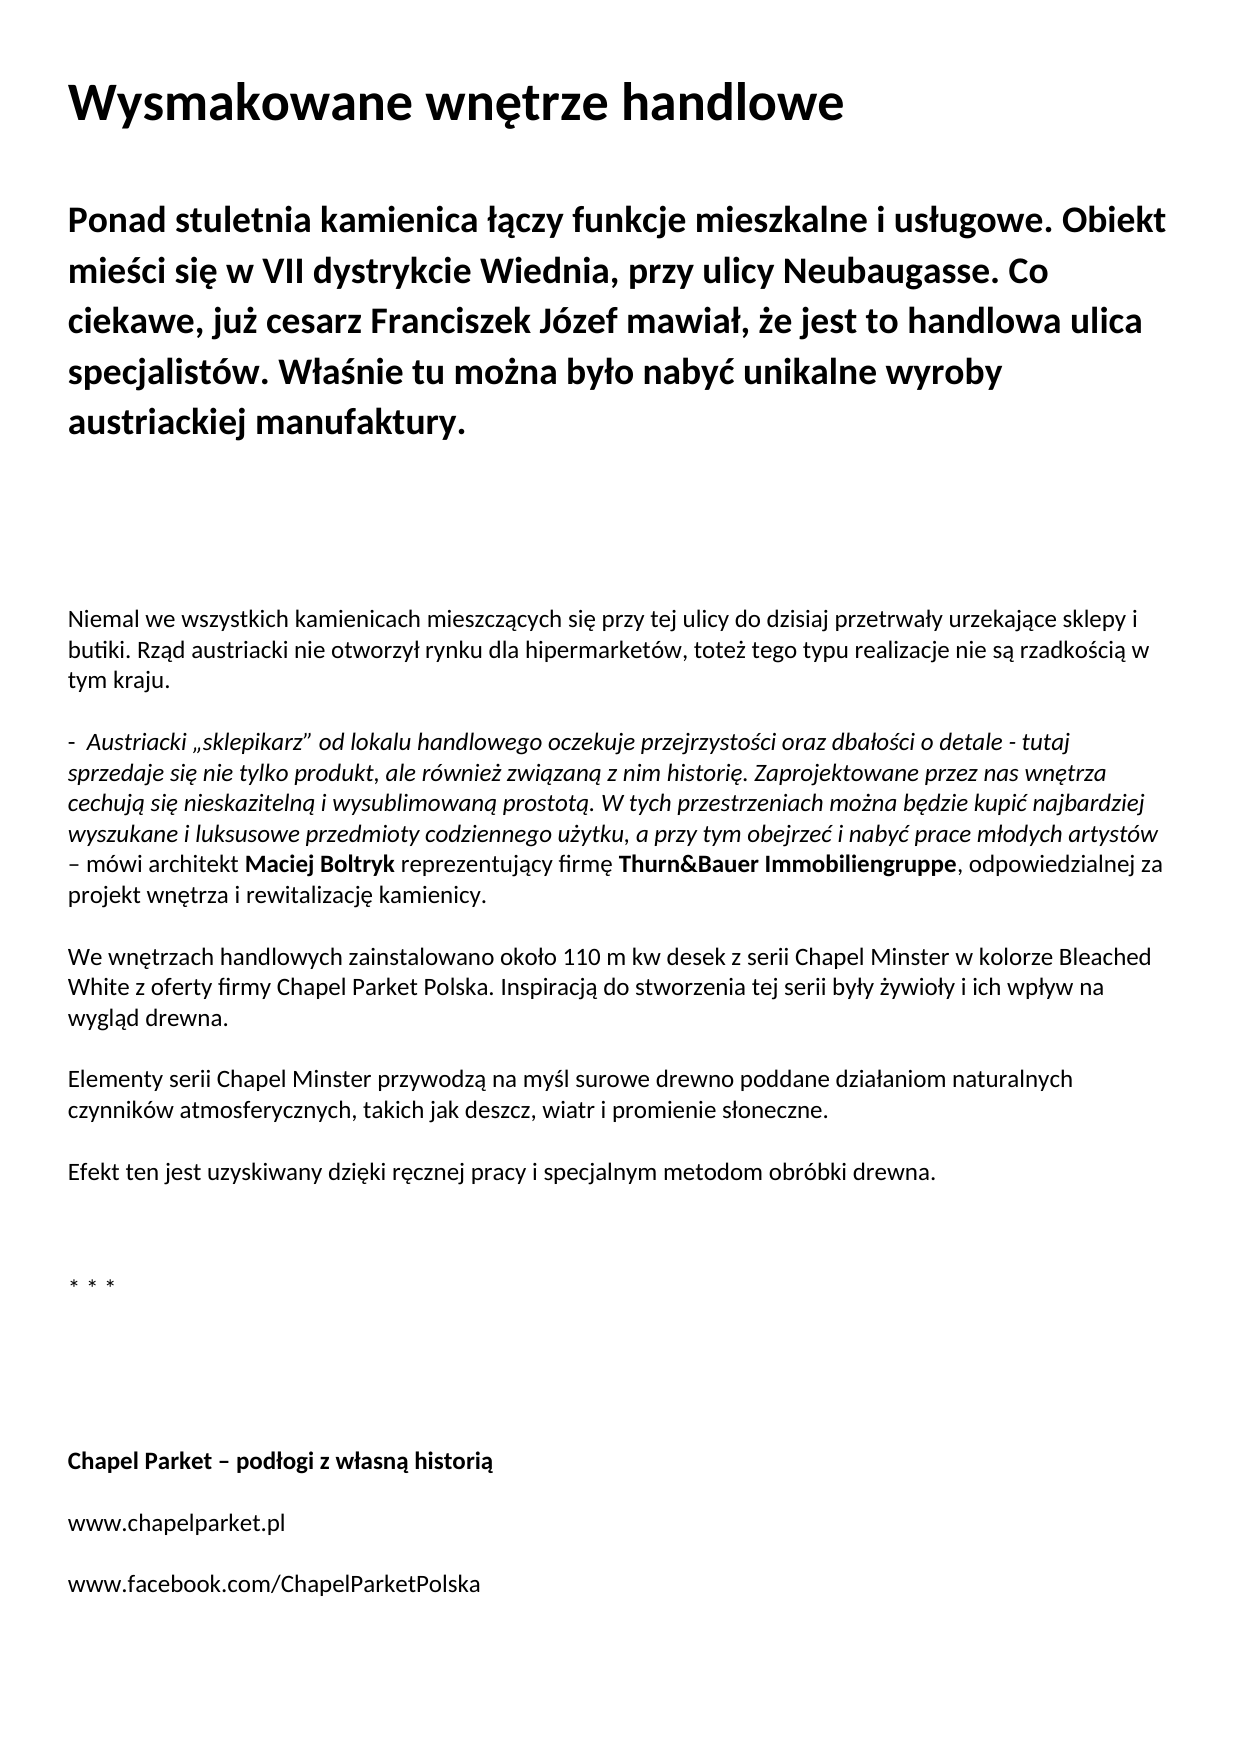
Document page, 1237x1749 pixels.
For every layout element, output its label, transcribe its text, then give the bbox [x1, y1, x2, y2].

text Wysmakowane wnętrze handlowe [68, 68, 1169, 134]
text Chapel Parket – podłogi z własną historią [68, 1445, 1169, 1476]
text - Austriacki „sklepikarz” od lokalu handlowego oczekuje przejrzystości oraz dbałości o detale - tutaj sprzedaje się nie tylko produkt, ale również związaną z nim historię. Zaprojektowane przez nas wnętrza cechują się nieskazitelną i wysublimowaną prostotą. W tych przestrzeniach można będzie kupić najbardziej wyszukane i luksusowe przedmioty codziennego użytku, a przy tym obejrzeć i nabyć prace młodych artystów – mówi architekt Maciej Boltryk reprezentujący firmę Thurn&Bauer Immobiliengruppe, odpowiedzialnej za projekt wnętrza i rewitalizację kamienicy. [68, 726, 1169, 909]
text Elementy serii Chapel Minster przywodzą na myśl surowe drewno poddane działaniom naturalnych czynników atmosferycznych, takich jak deszcz, wiatr i promienie słoneczne. [68, 1064, 1169, 1125]
text We wnętrzach handlowych zainstalowano około 110 m kw desek z serii Chapel Minster w kolorze Bleached White z oferty firmy Chapel Parket Polska. Inspiracją do stworzenia tej serii były żywioły i ich wpływ na wygląd drewna. [68, 941, 1169, 1032]
text Efekt ten jest uzyskiwany dzięki ręcznej pracy i specjalnym metodom obróbki drewna. [68, 1156, 1169, 1186]
text Ponad stuletnia kamienica łączy funkcje mieszkalne i usługowe. Obiekt mieści się w VII dystrykcie Wiednia, przy ulicy Neubaugasse. Co ciekawe, już cesarz Franciszek Józef mawiał, że jest to handlowa ulica specjalistów. Właśnie tu można było nabyć unikalne wyroby austriackiej manufaktury. [68, 196, 1169, 444]
text * * * [68, 1273, 1169, 1303]
text www.facebook.com/ChapelParketPolska [68, 1569, 1169, 1599]
text Niemal we wszystkich kamienicach mieszczących się przy tej ulicy do dzisiaj przetrwały urzekające sklepy i butiki. Rząd austriacki nie otworzył rynku dla hipermarketów, toteż tego typu realizacje nie są rzadkością w tym kraju. [68, 604, 1169, 695]
text www.chapelparket.pl [68, 1507, 1169, 1537]
